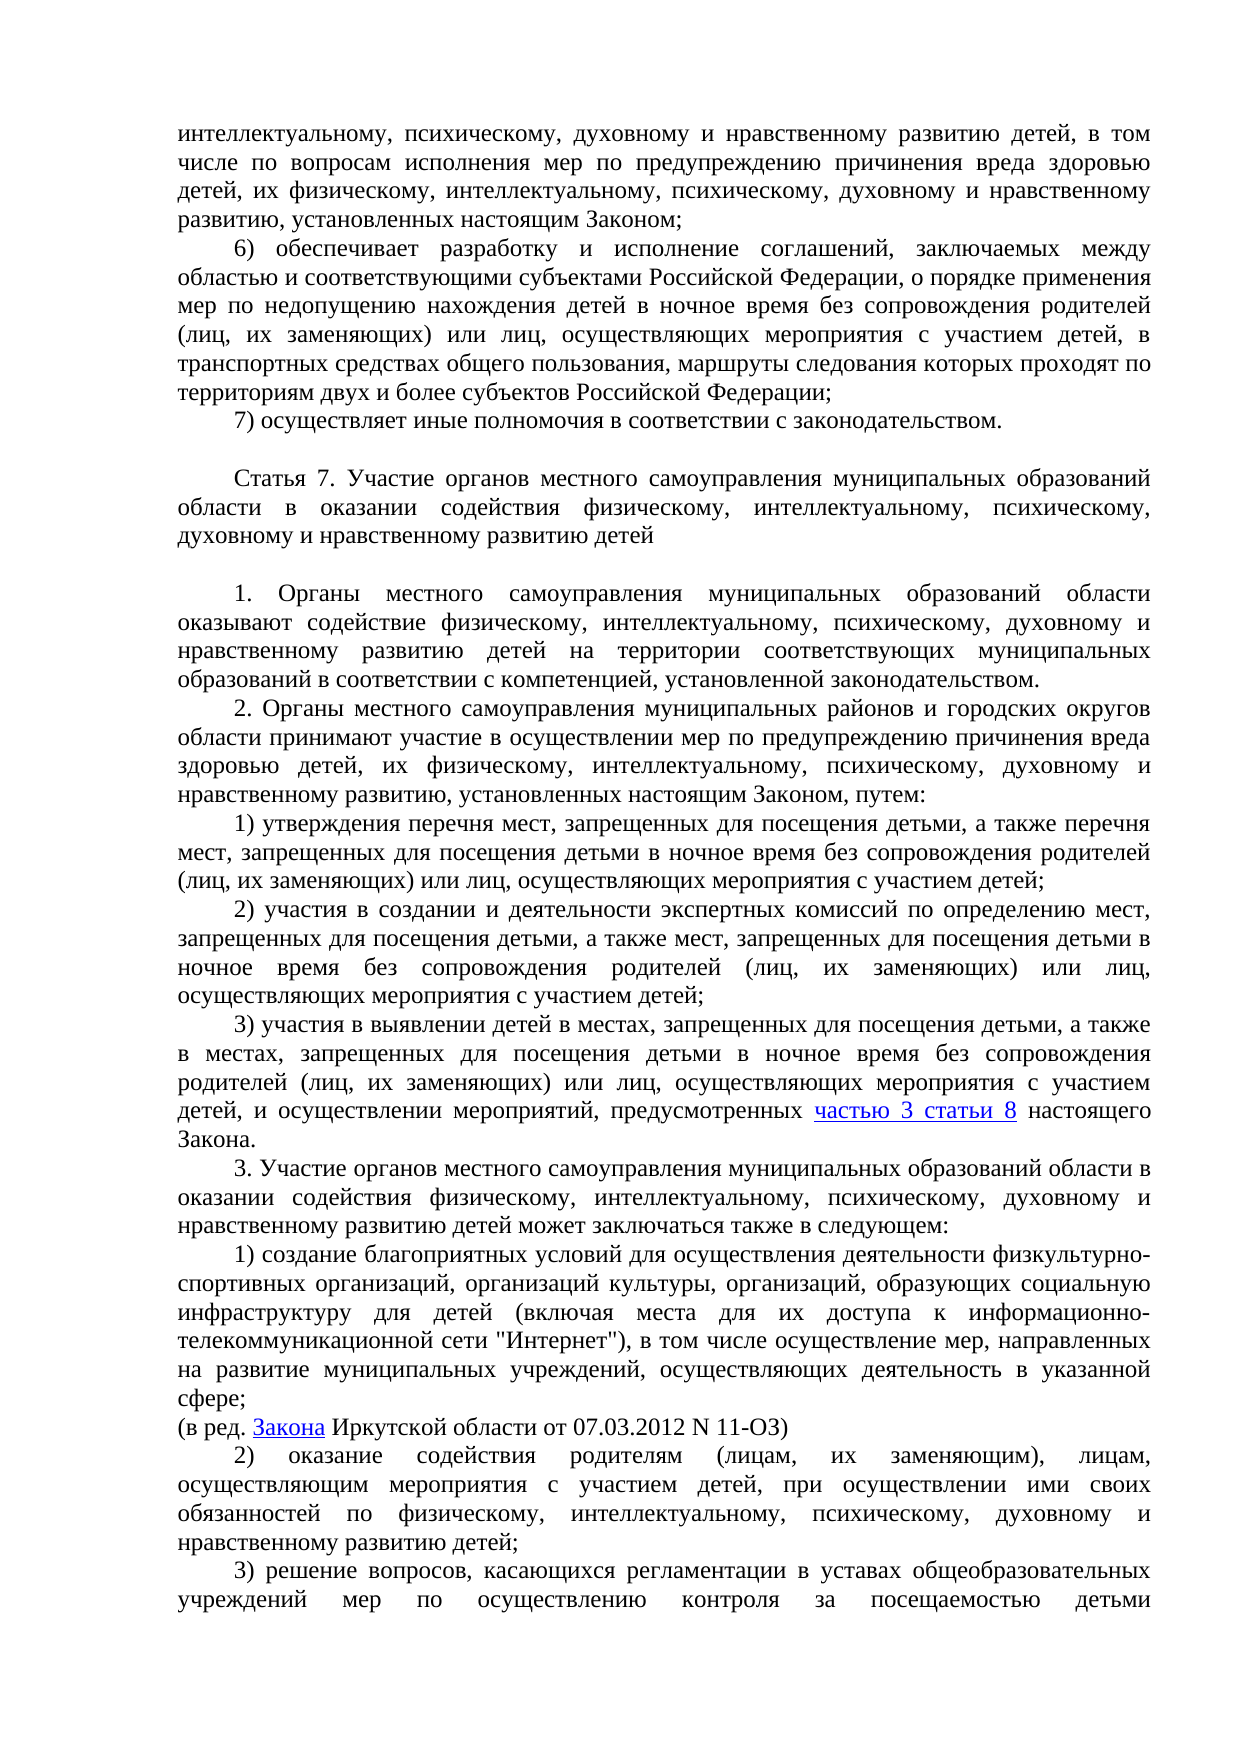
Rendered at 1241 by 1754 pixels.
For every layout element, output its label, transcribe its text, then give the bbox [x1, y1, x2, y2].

text 2. Органы местного самоуправления муниципальных районов и городских округов области принимают участие в осуществлении мер по предупреждению причинения вреда здоровью детей, их физическому, интеллектуальному, психическому, духовному и нравственному развитию, установленных настоящим Законом, путем: [177, 693, 1152, 808]
text 1. Органы местного самоуправления муниципальных образований области оказывают содействие физическому, интеллектуальному, психическому, духовному и нравственному развитию детей на территории соответствующих муниципальных образований в соответствии с компетенцией, установленной законодательством. [177, 578, 1152, 693]
text 1) создание благоприятных условий для осуществления деятельности физкультурно-спортивных организаций, организаций культуры, организаций, образующих социальную инфраструктуру для детей (включая места для их доступа к информационно-телекоммуникационной сети "Интернет"), в том числе осуществление мер, направленных на развитие муниципальных учреждений, осуществляющих деятельность в указанной сфере; [177, 1239, 1152, 1412]
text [177, 118, 1152, 233]
text (в ред. Закона Иркутской области от 07.03.2012 N 11-ОЗ) [177, 1412, 1152, 1441]
text 1) утверждения перечня мест, запрещенных для посещения детьми, а также перечня мест, запрещенных для посещения детьми в ночное время без сопровождения родителей (лиц, их заменяющих) или лиц, осуществляющих мероприятия с участием детей; [177, 808, 1152, 894]
text 6) обеспечивает разработку и исполнение соглашений, заключаемых между областью и соответствующими субъектами Российской Федерации, о порядке применения мер по недопущению нахождения детей в ночное время без сопровождения родителей (лиц, их заменяющих) или лиц, осуществляющих мероприятия с участием детей, в транспортных средствах общего пользования, маршруты следования которых проходят по территориям двух и более субъектов Российской Федерации; [177, 233, 1152, 406]
text 3. Участие органов местного самоуправления муниципальных образований области в оказании содействия физическому, интеллектуальному, психическому, духовному и нравственному развитию детей может заключаться также в следующем: [177, 1153, 1152, 1239]
text 7) осуществляет иные полномочия в соответствии с законодательством. [177, 406, 1152, 434]
text 3) участия в выявлении детей в местах, запрещенных для посещения детьми, а также в местах, запрещенных для посещения детьми в ночное время без сопровождения родителей (лиц, их заменяющих) или лиц, осуществляющих мероприятия с участием детей, и осуществлении мероприятий, предусмотренных частью 3 статьи 8 настоящего Закона. [177, 1009, 1152, 1153]
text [177, 1556, 1152, 1613]
text Статья 7. Участие органов местного самоуправления муниципальных образований области в оказании содействия физическому, интеллектуальному, психическому, духовному и нравственному развитию детей [177, 463, 1152, 549]
text 2) участия в создании и деятельности экспертных комиссий по определению мест, запрещенных для посещения детьми, а также мест, запрещенных для посещения детьми в ночное время без сопровождения родителей (лиц, их заменяющих) или лиц, осуществляющих мероприятия с участием детей; [177, 894, 1152, 1009]
text 2) оказание содействия родителям (лицам, их заменяющим), лицам, осуществляющим мероприятия с участием детей, при осуществлении ими своих обязанностей по физическому, интеллектуальному, психическому, духовному и нравственному развитию детей; [177, 1441, 1152, 1556]
